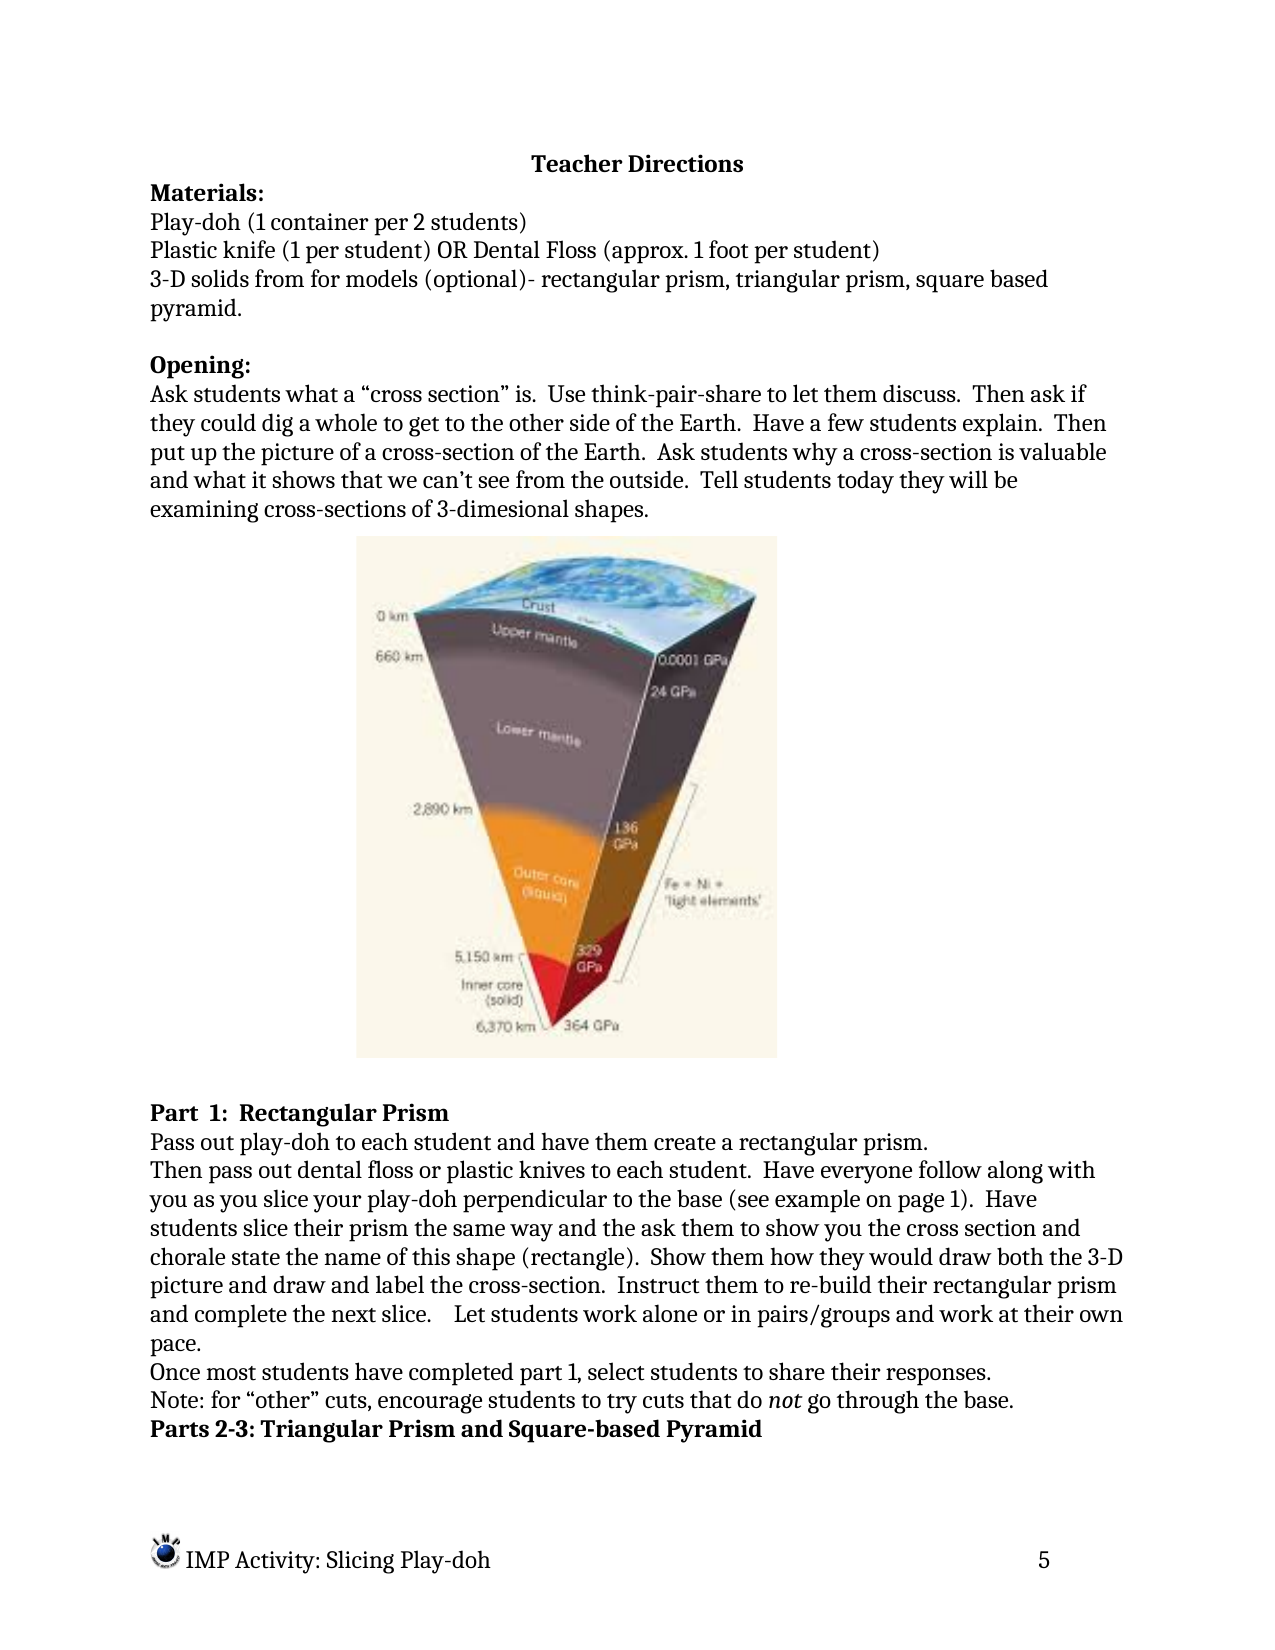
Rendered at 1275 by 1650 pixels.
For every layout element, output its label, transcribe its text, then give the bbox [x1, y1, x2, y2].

text Ask students what a “cross section” is. Use think-pair-share to let them discuss. Then ask if they could dig a whole to get to the other side of the Earth. Have a few students explain. Then put up the picture of a cross-section of the Earth. Ask students why a cross-section is valuable and what it shows that we can’t see from the outside. Tell students today they will be examining cross-sections of 3-dimesional shapes. [150, 380, 1125, 524]
text Part 1: Rectangular Prism [150, 1099, 1125, 1127]
text Play-doh (1 container per 2 students) [150, 207, 1125, 236]
text Once most students have completed part 1, select students to share their responses. [150, 1357, 1125, 1386]
text Pass out play-doh to each student and have them create a rectangular prism. [150, 1127, 1125, 1156]
text 3-D solids from for models (optional)- rectangular prism, triangular prism, square based pyramid. [150, 265, 1125, 322]
picture [356, 536, 778, 1058]
picture [150, 1531, 181, 1569]
text Teacher Directions [150, 150, 1125, 179]
text Note: for “other” cuts, encourage students to try cuts that do not go through the base. [150, 1386, 1125, 1415]
text Plastic knife (1 per student) OR Dental Floss (approx. 1 foot per student) [150, 236, 1125, 265]
text Opening: [150, 351, 1125, 380]
text Parts 2-3: Triangular Prism and Square-based Pyramid [150, 1415, 1125, 1444]
text Materials: [150, 179, 1125, 207]
text Then pass out dental floss or plastic knives to each student. Have everyone follow along with you as you slice your play-doh perpendicular to the base (see example on page 1). Have students slice their prism the same way and the ask them to show you the cross section and chorale state the name of this shape (rectangle). Show them how they would draw both the 3-D picture and draw and label the cross-section. Instruct them to re-build their rectangular prism and complete the next slice. Let students work alone or in pairs/groups and work at their own pace. [150, 1156, 1125, 1357]
